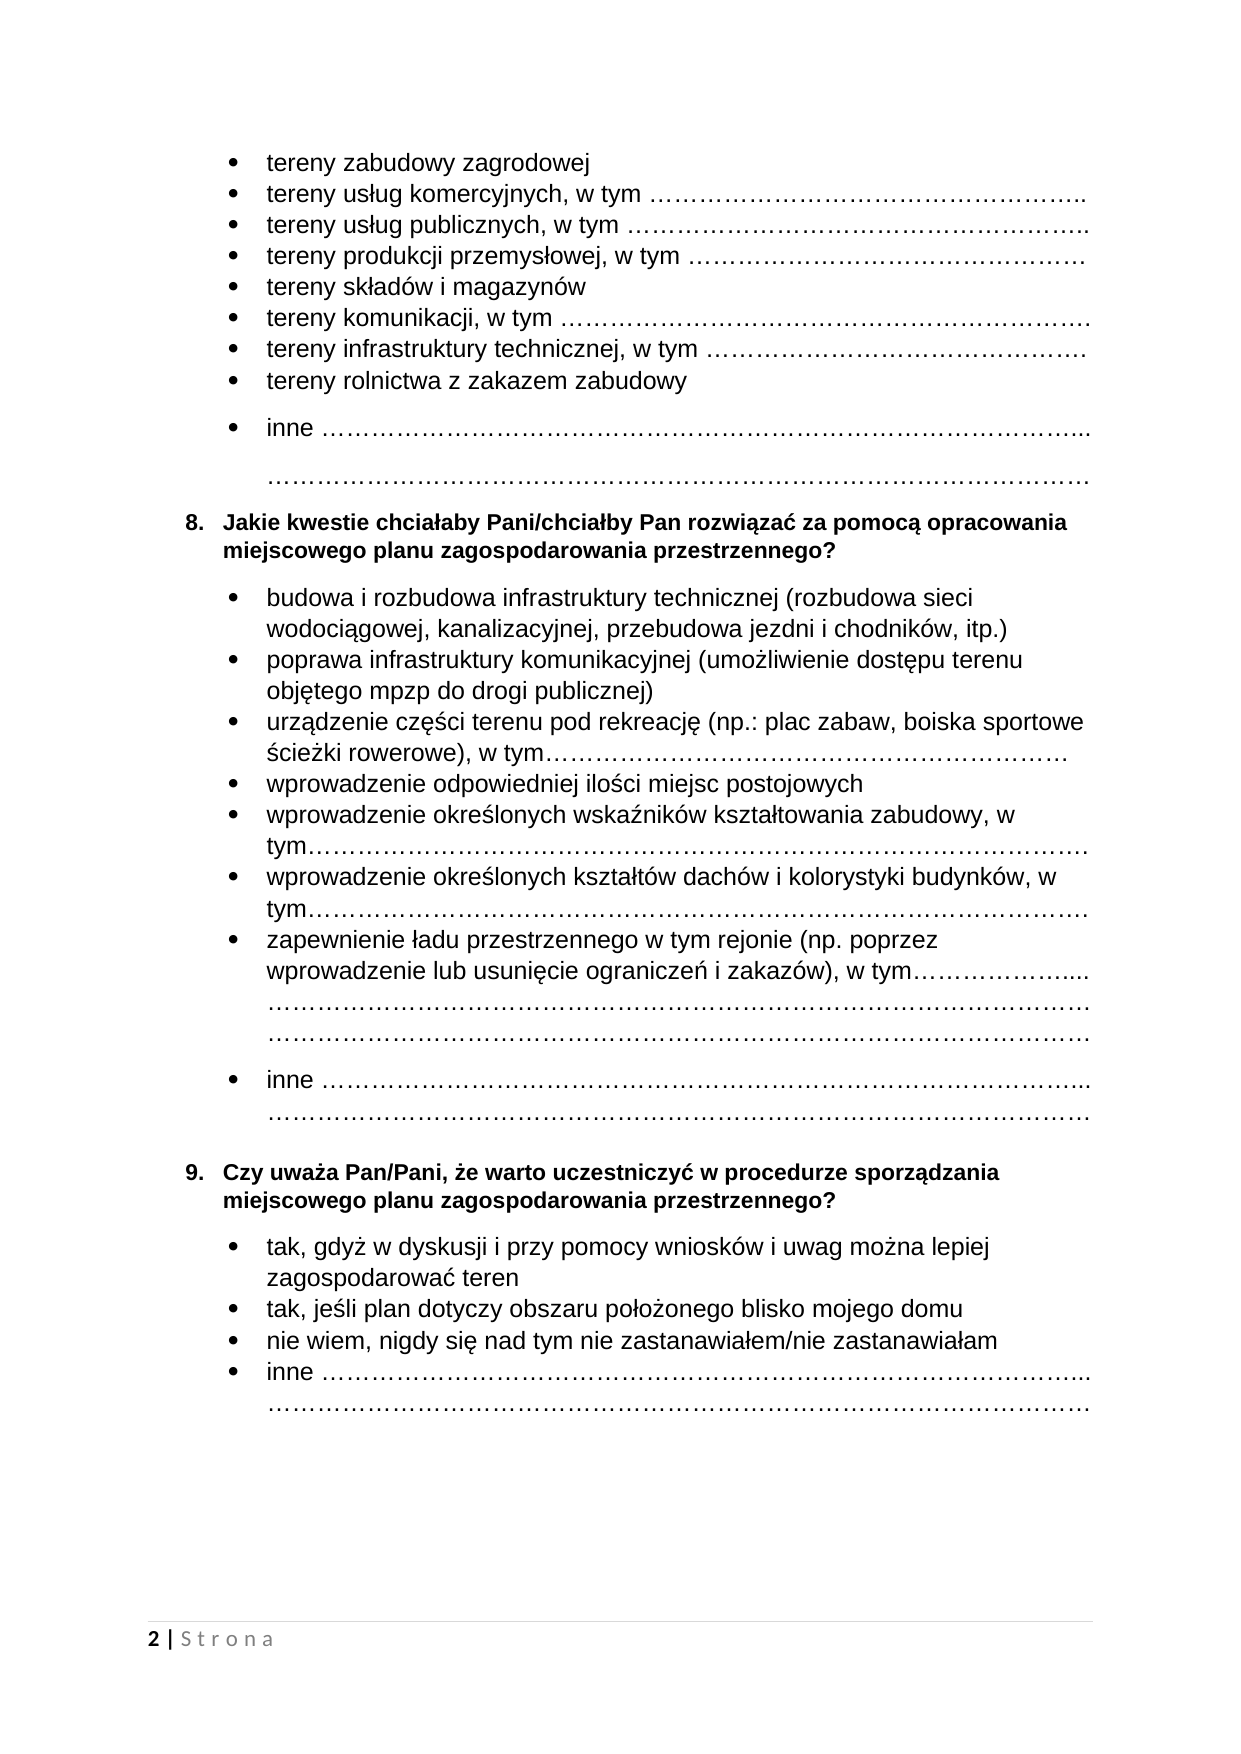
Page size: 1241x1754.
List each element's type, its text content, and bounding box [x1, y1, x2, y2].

list nie wiem, nigdy się nad tym nie zastanawiałem/nie zastanawiałam [229, 1326, 1093, 1354]
list tereny infrastruktury technicznej, w tym ………………………………………. [229, 334, 1093, 363]
text ……………………………………………………………………………………… [266, 987, 1093, 1016]
list tak, jeśli plan dotyczy obszaru położonego blisko mojego domu [229, 1294, 1093, 1323]
list tereny rolnictwa z zakazem zabudowy [229, 366, 1093, 394]
list tereny komunikacji, w tym ………………………………………………………. [229, 303, 1093, 332]
text ……………………………………………………………………………………… [266, 1388, 1093, 1417]
list budowa i rozbudowa infrastruktury technicznej (rozbudowa sieci wodociągowej, kanalizacyjnej, przebudowa jezdni i chodników, itp.) [229, 582, 1093, 642]
list wprowadzenie odpowiedniej ilości miejsc postojowych [229, 769, 1093, 798]
list urządzenie części terenu pod rekreację (np.: plac zabaw, boiska sportowe ścieżki rowerowe), w tym……………………………………………………… [229, 707, 1093, 767]
list wprowadzenie określonych kształtów dachów i kolorystyki budynków, w tym…………………………………………………………………………………. [229, 862, 1093, 922]
list wprowadzenie określonych wskaźników kształtowania zabudowy, w tym…………………………………………………………………………………. [229, 800, 1093, 860]
list tereny zabudowy zagrodowej [229, 148, 1093, 176]
list inne ………………………………………………………………………………... [229, 1357, 1093, 1386]
list Jakie kwestie chciałaby Pani/chciałby Pan rozwiązać za pomocą opracowania miejscowego planu zagospodarowania przestrzennego? [185, 509, 1093, 564]
list tereny produkcji przemysłowej, w tym ………………………………………… [229, 241, 1093, 270]
list poprawa infrastruktury komunikacyjnej (umożliwienie dostępu terenu objętego mpzp do drogi publicznej) [229, 645, 1093, 704]
list tak, gdyż w dyskusji i przy pomocy wniosków i uwag można lepiej zagospodarować teren [229, 1232, 1093, 1292]
list Czy uważa Pan/Pani, że warto uczestniczyć w procedurze sporządzania miejscowego planu zagospodarowania przestrzennego? [185, 1159, 1093, 1213]
list ……………………………………………………………………………………… [266, 1097, 1093, 1125]
list tereny usług publicznych, w tym ……………………………………………….. [229, 210, 1093, 239]
text ……………………………………………………………………………………… [266, 1018, 1093, 1047]
list zapewnienie ładu przestrzennego w tym rejonie (np. poprzez wprowadzenie lub usunięcie ograniczeń i zakazów), w tym……………….... [229, 924, 1093, 984]
list tereny usług komercyjnych, w tym …………………………………………….. [229, 179, 1093, 208]
list inne ………………………………………………………………………………... [229, 413, 1093, 442]
list inne ………………………………………………………………………………... [229, 1066, 1093, 1094]
list tereny składów i magazynów [229, 272, 1093, 301]
text ……………………………………………………………………………………… [148, 461, 1093, 490]
